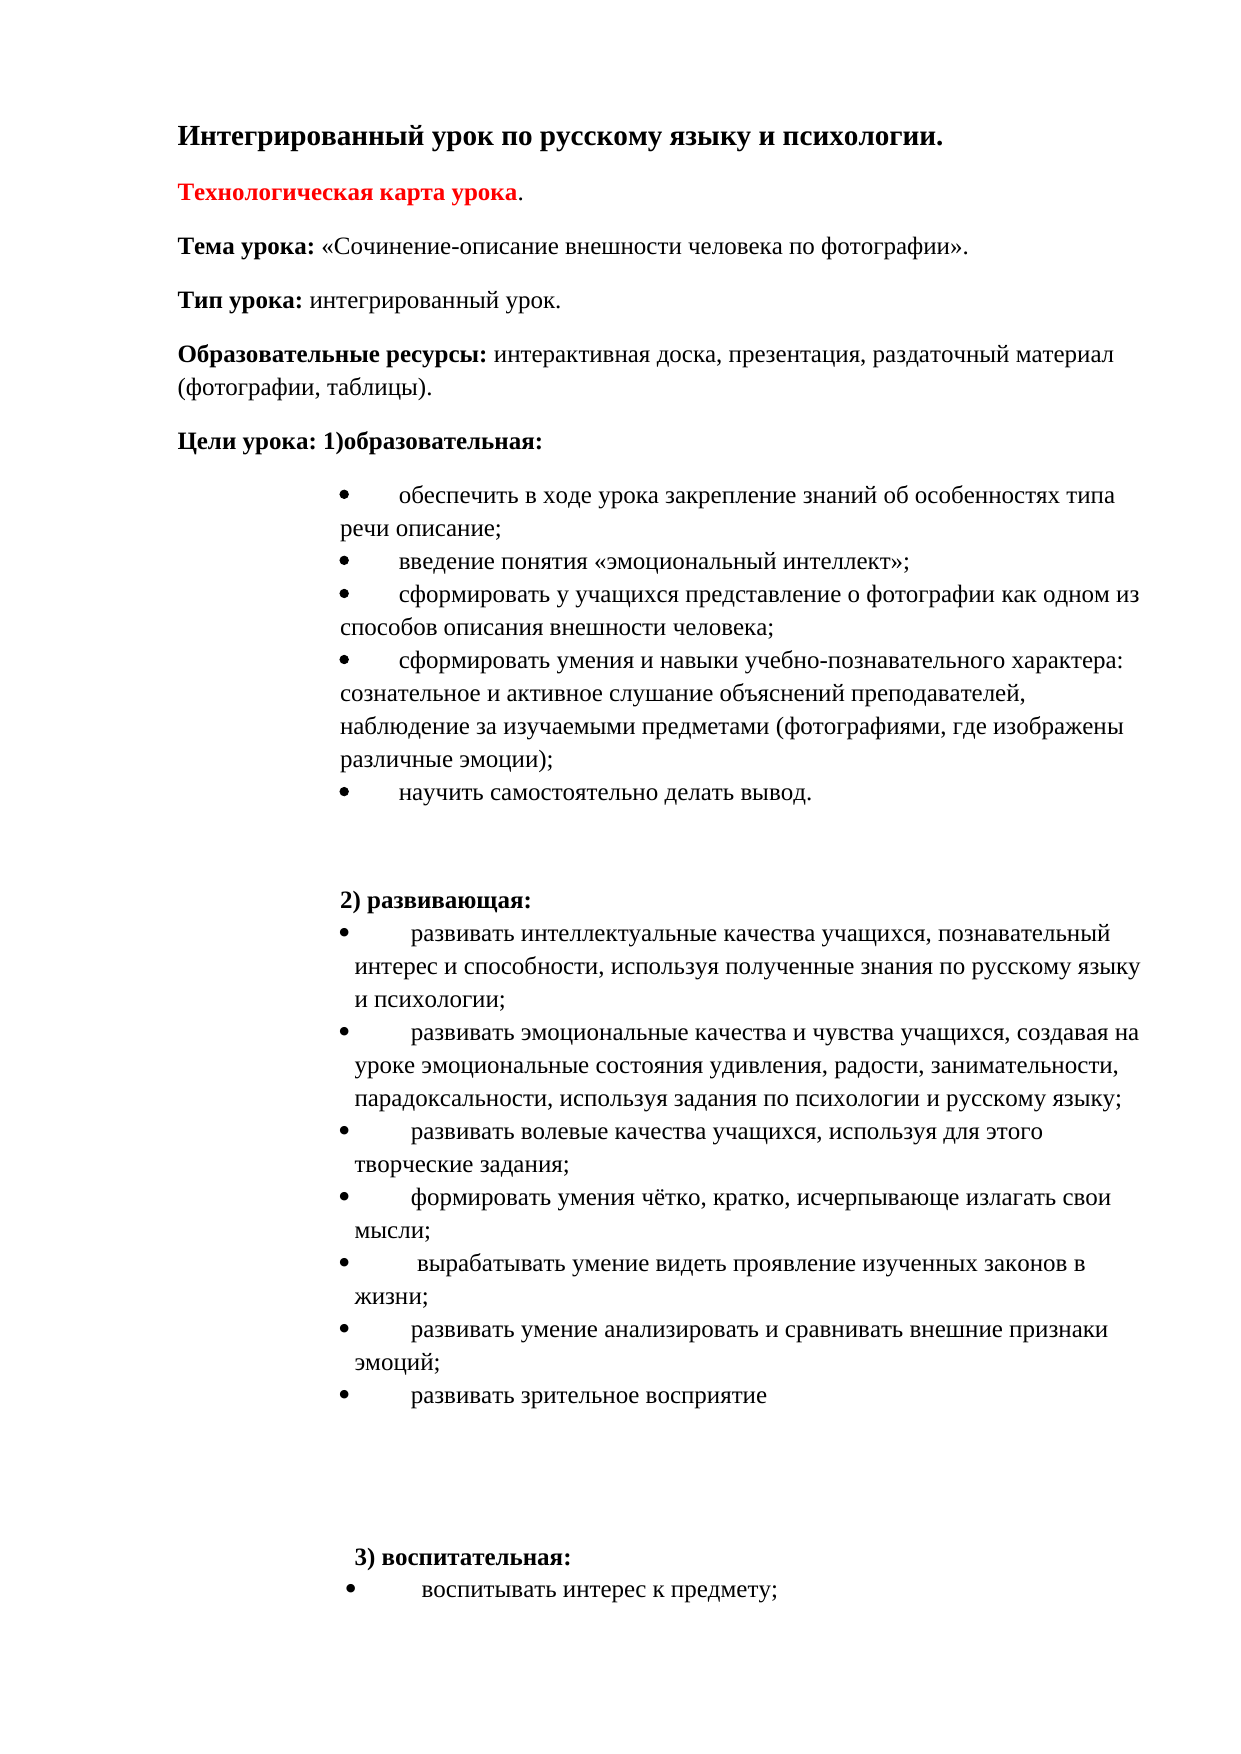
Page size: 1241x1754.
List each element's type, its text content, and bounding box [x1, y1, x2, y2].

list вырабатывать умение видеть проявление изученных законов в жизни; [340, 1248, 1152, 1310]
list сформировать у учащихся представление о фотографии как одном из способов описания внешности человека; [340, 579, 1152, 641]
list развивать эмоциональные качества и чувства учащихся, создавая на уроке эмоциональные состояния удивления, радости, занимательности, парадоксальности, используя задания по психологии и русскому языку; [340, 1017, 1152, 1112]
list развивать умение анализировать и сравнивать внешние признаки эмоций; [340, 1314, 1152, 1376]
list сформировать умения и навыки учебно-познавательного характера: сознательное и активное слушание объяснений преподавателей, наблюдение за изучаемыми предметами (фотографиями, где изображены различные эмоции); [340, 645, 1152, 773]
text Интегрированный урок по русскому языку и психологии. [177, 118, 1152, 152]
text Технологическая карта урока. [177, 177, 1152, 206]
list научить самостоятельно делать вывод. [340, 777, 1152, 806]
list обеспечить в ходе урока закрепление знаний об особенностях типа речи описание; [340, 480, 1152, 542]
list развивать зрительное восприятие [340, 1380, 1152, 1409]
text Образовательные ресурсы: интерактивная доска, презентация, раздаточный материал (фотографии, таблицы). [177, 339, 1152, 401]
list введение понятия «эмоциональный интеллект»; [340, 546, 1152, 574]
list 2) развивающая: [340, 885, 1152, 913]
list 3) воспитательная: [354, 1542, 1152, 1570]
list формировать умения чётко, кратко, исчерпывающе излагать свои мысли; [340, 1182, 1152, 1244]
text Цели урока: 1)образовательная: [177, 426, 1152, 455]
text Тема урока: «Сочинение-описание внешности человека по фотографии». [177, 231, 1152, 260]
list развивать волевые качества учащихся, используя для этого творческие задания; [340, 1116, 1152, 1178]
list развивать интеллектуальные качества учащихся, познавательный интерес и способности, используя полученные знания по русскому языку и психологии; [340, 918, 1152, 1012]
list воспитывать интерес к предмету; [346, 1574, 1152, 1603]
text Тип урока: интегрированный урок. [177, 285, 1152, 314]
